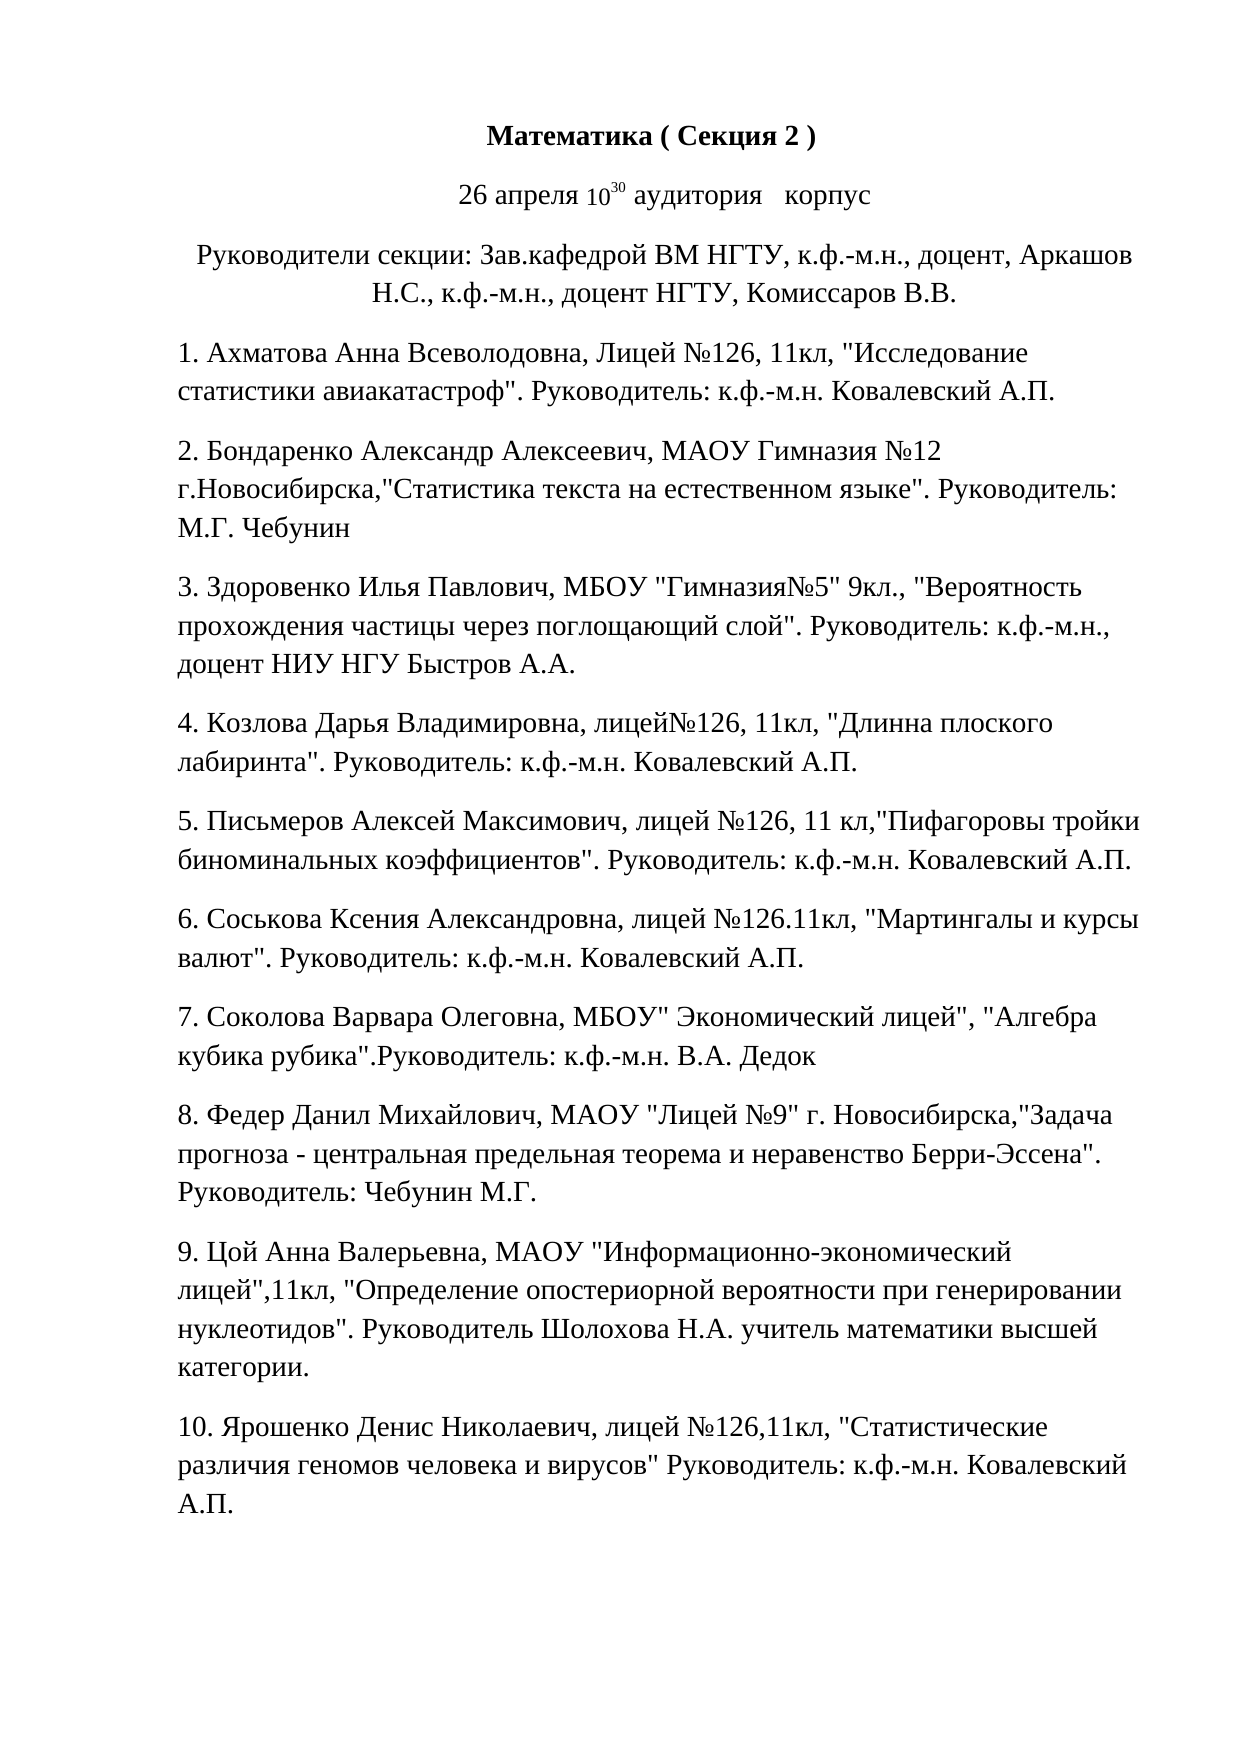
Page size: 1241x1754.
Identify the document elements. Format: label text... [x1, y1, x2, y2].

text 26 апреля аудитория корпус [177, 177, 1152, 211]
text 5. Письмеров Алексей Максимович, лицей №126, 11 кл,"Пифагоровы тройки биноминальных коэффициентов". Руководитель: к.ф.-м.н. Ковалевский А.П. [177, 803, 1152, 876]
text 2. Бондаренко Александр Алексеевич, МАОУ Гимназия №12 г.Новосибирска,"Статистика текста на естественном языке". Руководитель: М.Г. Чебунин [177, 433, 1152, 543]
text 1. Ахматова Анна Всеволодовна, Лицей №126, 11кл, "Исследование статистики авиакатастроф". Руководитель: к.ф.-м.н. Ковалевский А.П. [177, 335, 1152, 407]
text 7. Соколова Варвара Олеговна, МБОУ" Экономический лицей", "Алгебра кубика рубика".Руководитель: к.ф.-м.н. В.А. Дедок [177, 999, 1152, 1071]
text 9. Цой Анна Валерьевна, МАОУ "Информационно-экономический лицей",11кл, "Определение опостериорной вероятности при генерировании нуклеотидов". Руководитель Шолохова Н.А. учитель математики высшей категории. [177, 1234, 1152, 1383]
text 8. Федер Данил Михайлович, МАОУ "Лицей №9" г. Новосибирска,"Задача прогноза - центральная предельная теорема и неравенство Берри-Эссена". Руководитель: Чебунин М.Г. [177, 1097, 1152, 1208]
text Математика ( Секция 2 ) [177, 118, 1152, 152]
text 6. Соськова Ксения Александровна, лицей №126.11кл, "Мартингалы и курсы валют". Руководитель: к.ф.-м.н. Ковалевский А.П. [177, 901, 1152, 973]
text 10. Ярошенко Денис Николаевич, лицей №126,11кл, "Статистические различия геномов человека и вирусов" Руководитель: к.ф.-м.н. Ковалевский А.П. [177, 1409, 1152, 1519]
text Руководители секции: Зав.кафедрой ВМ НГТУ, к.ф.-м.н., доцент, Аркашов Н.С., к.ф.-м.н., доцент НГТУ, Комиссаров В.В. [177, 237, 1152, 309]
text 4. Козлова Дарья Владимировна, лицей№126, 11кл, "Длинна плоского лабиринта". Руководитель: к.ф.-м.н. Ковалевский А.П. [177, 706, 1152, 778]
text 3. Здоровенко Илья Павлович, МБОУ "Гимназия№5" 9кл., "Вероятность прохождения частицы через поглощающий слой". Руководитель: к.ф.-м.н., доцент НИУ НГУ Быстров А.А. [177, 569, 1152, 680]
